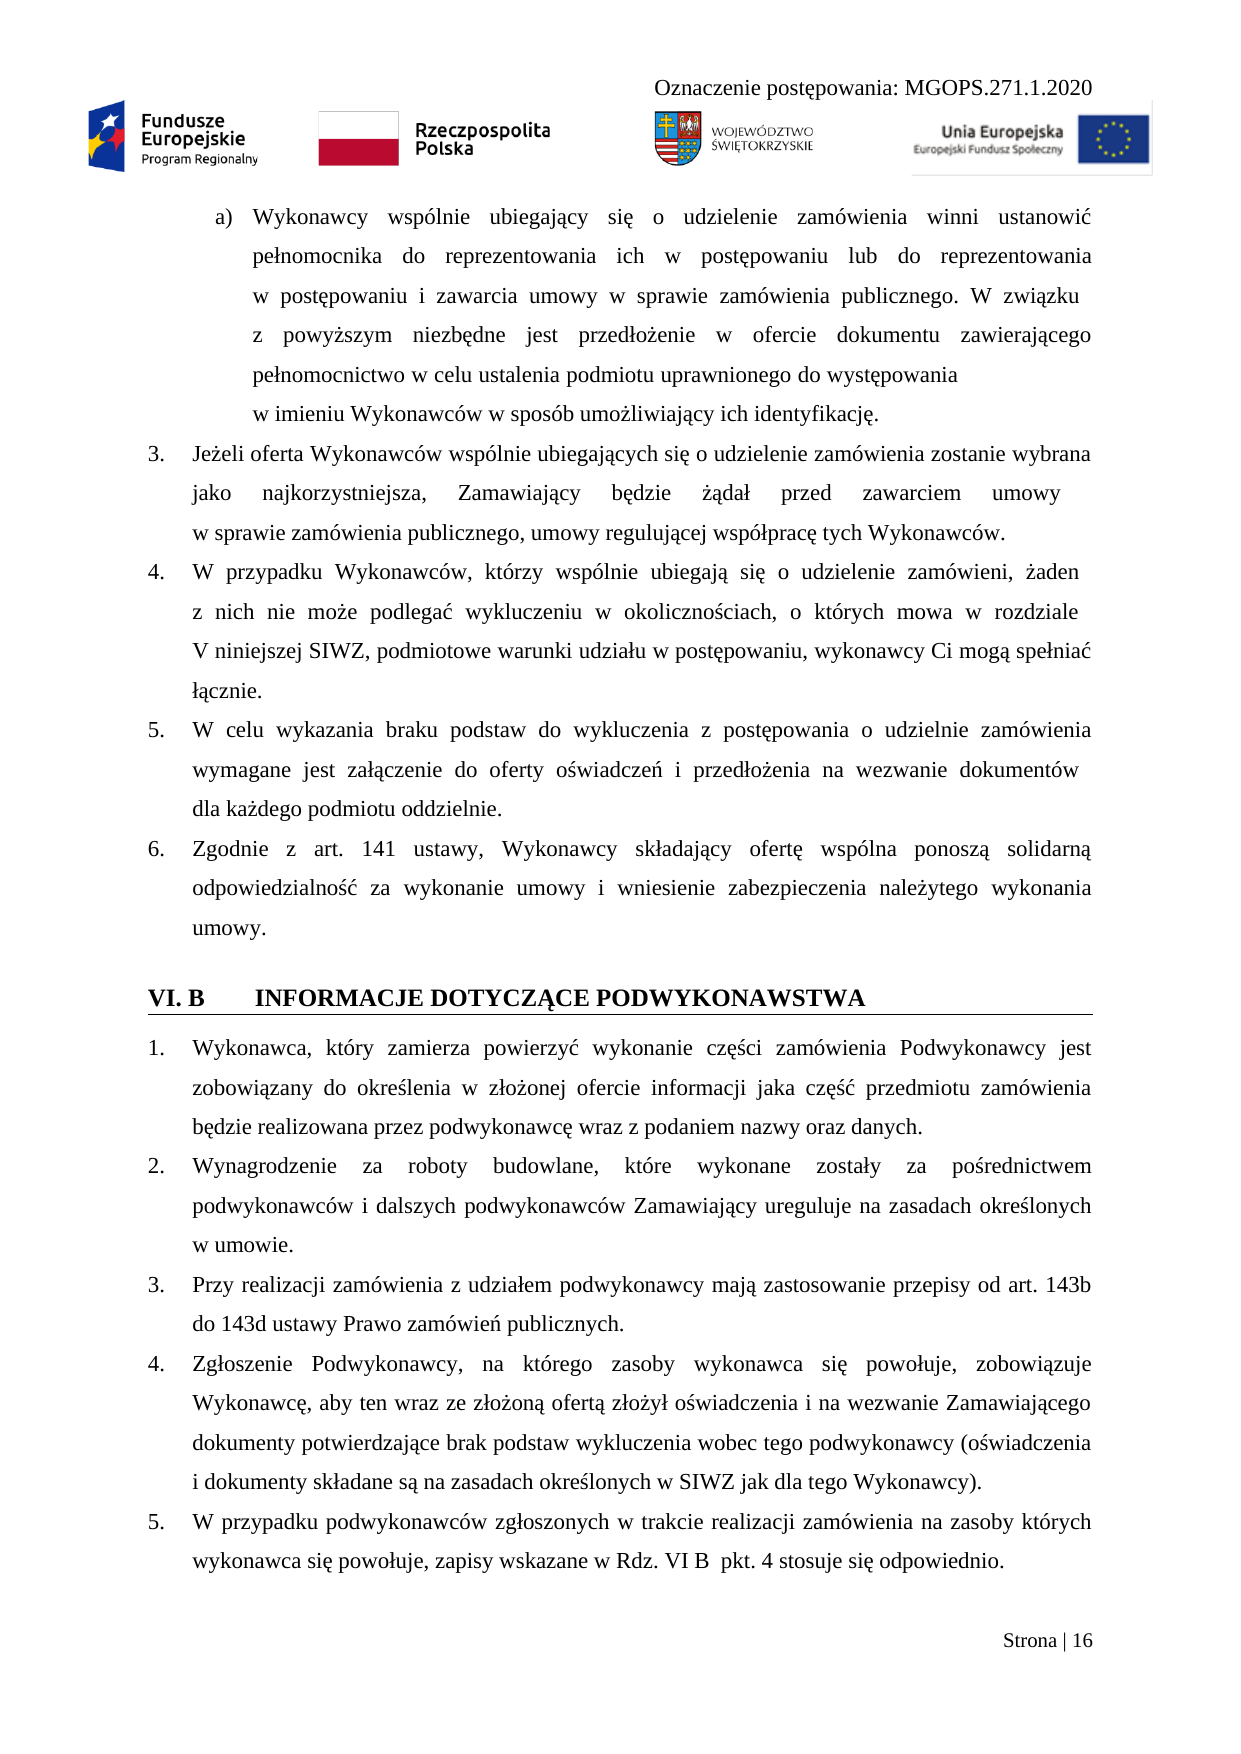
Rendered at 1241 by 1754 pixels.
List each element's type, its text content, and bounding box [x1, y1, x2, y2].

list Przy realizacji zamówienia z udziałem podwykonawcy mają zastosowanie przepisy od art. 143b do 143d ustawy Prawo zamówień publicznych. [148, 1271, 1093, 1337]
text VI. B INFORMACJE DOTYCZĄCE PODWYKONAWSTWA [148, 983, 1093, 1014]
picture [654, 100, 813, 172]
list Zgłoszenie Podwykonawcy, na którego zasoby wykonawca się powołuje, zobowiązuje Wykonawcę, aby ten wraz ze złożoną ofertą złożył oświadczenia i na wezwanie Zamawiającego dokumenty potwierdzające brak podstaw wykluczenia wobec tego podwykonawcy (oświadczenia i dokumenty składane są na zasadach określonych w SIWZ jak dla tego Wykonawcy). [148, 1350, 1093, 1495]
list Jeżeli oferta Wykonawców wspólnie ubiegających się o udzielenie zamówienia zostanie wybrana jako najkorzystniejsza, Zamawiający będzie żądał przed zawarciem umowy w sprawie zamówienia publicznego, umowy regulującej współpracę tych Wykonawców. [148, 440, 1093, 545]
list W celu wykazania braku podstaw do wykluczenia z postępowania o udzielnie zamówienia wymagane jest załączenie do oferty oświadczeń i przedłożenia na wezwanie dokumentów dla każdego podmiotu oddzielnie. [148, 716, 1093, 822]
list Wykonawcy wspólnie ubiegający się o udzielenie zamówienia winni ustanowić pełnomocnika do reprezentowania ich w postępowaniu lub do reprezentowania w postępowaniu i zawarcia umowy w sprawie zamówienia publicznego. W związku z powyższym niezbędne jest przedłożenie w ofercie dokumentu zawierającego pełnomocnictwo w celu ustalenia podmiotu uprawnionego do występowania w imieniu Wykonawców w sposób umożliwiający ich identyfikację. [215, 203, 1093, 427]
picture [911, 100, 1154, 177]
list Zgodnie z art. 141 ustawy, Wykonawcy składający ofertę wspólna ponoszą solidarną odpowiedzialność za wykonanie umowy i wniesienie zabezpieczenia należytego wykonania umowy. [148, 835, 1093, 940]
list W przypadku podwykonawców zgłoszonych w trakcie realizacji zamówienia na zasoby których wykonawca się powołuje, zapisy wskazane w Rdz. VI B pkt. 4 stosuje się odpowiednio. [148, 1508, 1093, 1574]
list Wykonawca, który zamierza powierzyć wykonanie części zamówienia Podwykonawcy jest zobowiązany do określenia w złożonej ofercie informacji jaka część przedmiotu zamówienia będzie realizowana przez podwykonawcę wraz z podaniem nazwy oraz danych. [148, 1034, 1093, 1139]
picture [318, 100, 550, 172]
picture [88, 100, 258, 172]
list W przypadku Wykonawców, którzy wspólnie ubiegają się o udzielenie zamówieni, żaden z nich nie może podlegać wykluczeniu w okolicznościach, o których mowa w rozdziale V niniejszej SIWZ, podmiotowe warunki udziału w postępowaniu, wykonawcy Ci mogą spełniać łącznie. [148, 558, 1093, 703]
list Wynagrodzenie za roboty budowlane, które wykonane zostały za pośrednictwem podwykonawców i dalszych podwykonawców Zamawiający ureguluje na zasadach określonych w umowie. [148, 1153, 1093, 1258]
